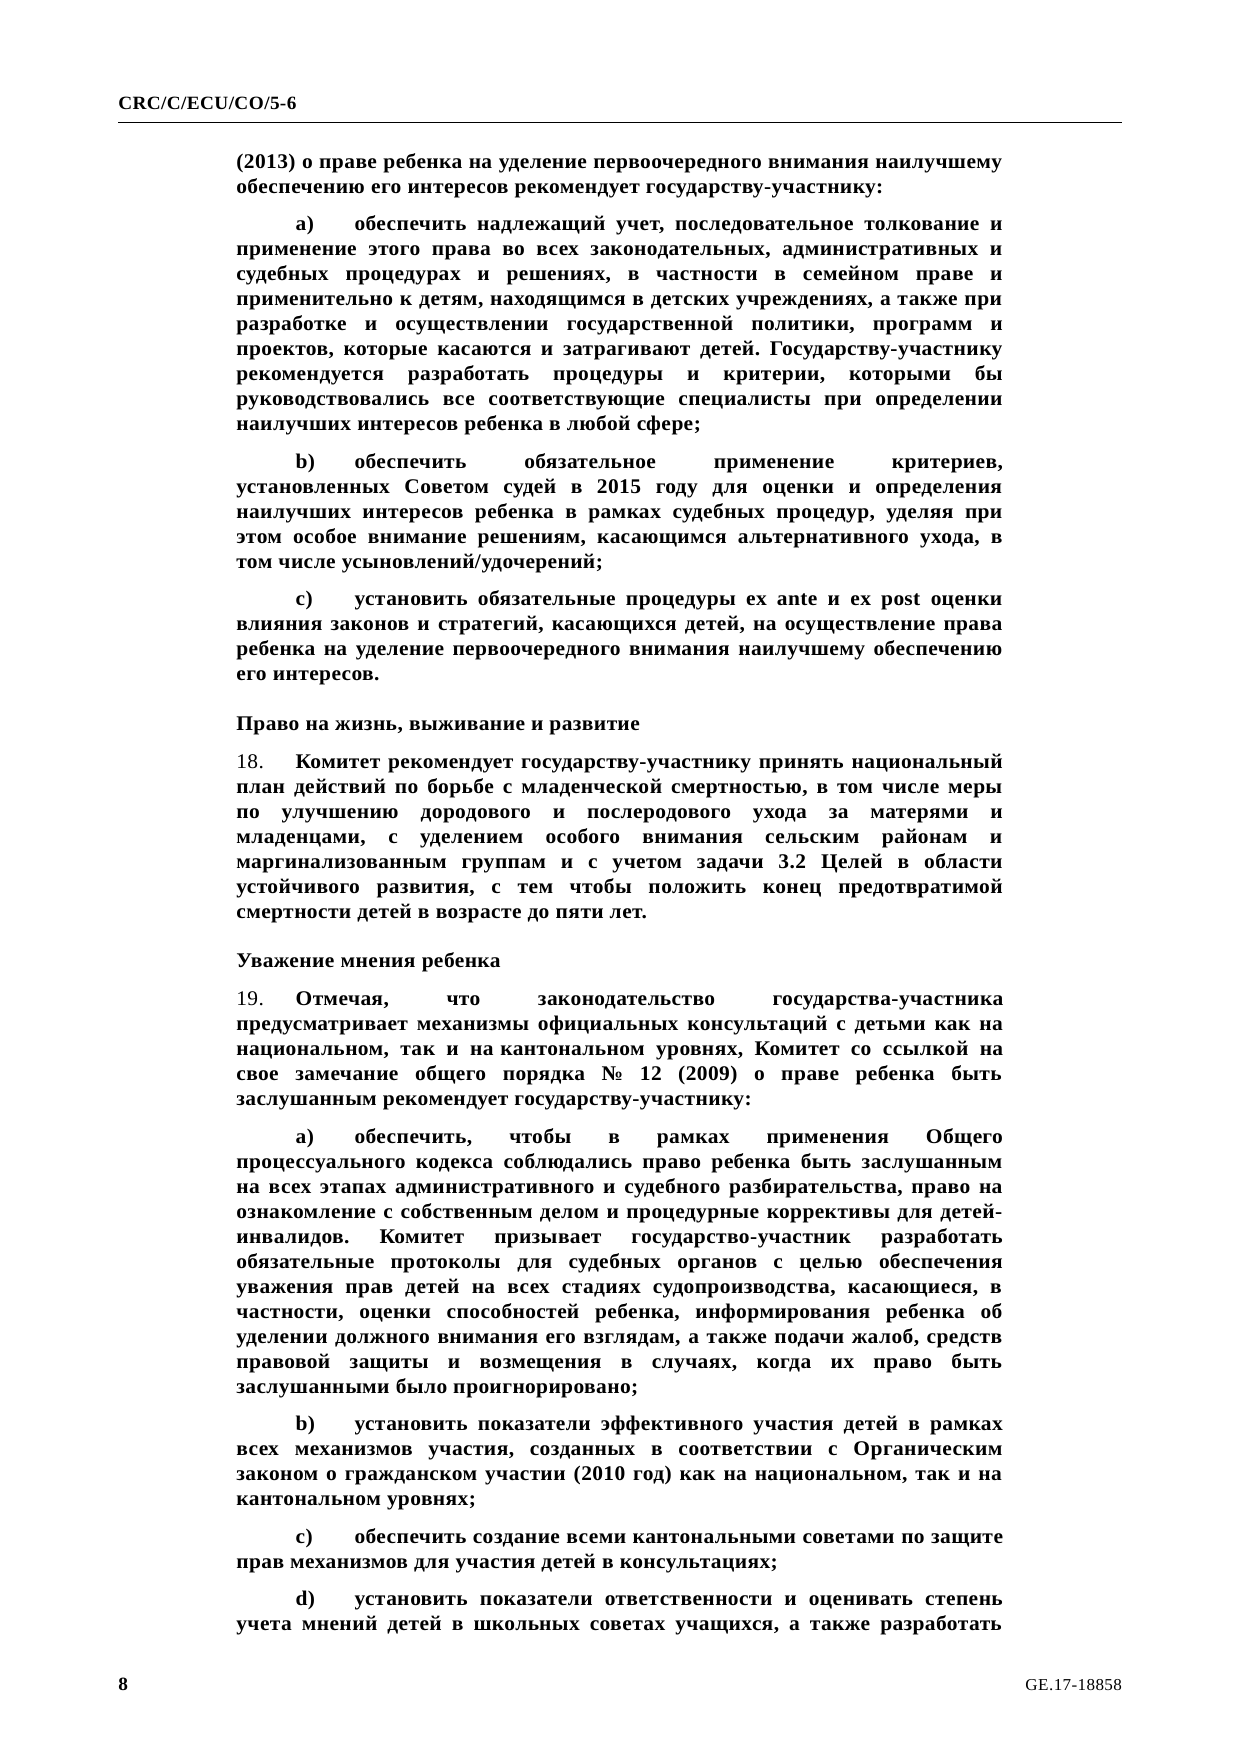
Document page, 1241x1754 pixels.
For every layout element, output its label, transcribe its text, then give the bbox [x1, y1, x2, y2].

text a) обеспечить надлежащий учет, последовательное толкование и применение этого права во всех законодательных, административных и судебных процедурах и решениях, в частности в семейном праве и применительно к детям, находящимся в детских учреждениях, а также при разработке и осуществлении государственной политики, программ и проектов, которые касаются и затрагивают детей. Государству-участнику рекомендуется разработать процедуры и критерии, которыми бы руководствовались все соответствующие специалисты при определении наилучших интересов ребенка в любой сфере; [236, 210, 1004, 435]
text b) обеспечить обязательное применение критериев, установленных Советом судей в 2015 году для оценки и определения наилучших интересов ребенка в рамках судебных процедур, уделяя при этом особое внимание решениям, касающимся альтернативного ухода, в том числе усыновлений/удочерений; [236, 448, 1004, 573]
text b) установить показатели эффективного участия детей в рамках всех механизмов участия, созданных в соответствии с Органическим законом о гражданском участии (2010 год) как на национальном, так и на кантональном уровнях; [236, 1410, 1004, 1510]
text Уважение мнения ребенка [118, 948, 1004, 973]
text c) обеспечить создание всеми кантональными советами по защите прав механизмов для участия детей в консультациях; [236, 1523, 1004, 1573]
text Право на жизнь, выживание и развитие [118, 710, 1004, 735]
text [236, 148, 1004, 198]
text 19. Отмечая, что законодательство государства-участника предусматривает механизмы официальных консультаций с детьми как на национальном, так и на кантональном уровнях, Комитет со ссылкой на свое замечание общего порядка № 12 (2009) о праве ребенка быть заслушанным рекомендует государству-участнику: [236, 985, 1004, 1110]
text 18. Комитет рекомендует государству-участнику принять национальный план действий по борьбе с младенческой смертностью, в том числе меры по улучшению дородового и послеродового ухода за матерями и младенцами, с уделением особого внимания сельским районам и маргинализованным группам и с учетом задачи 3.2 Целей в области устойчивого развития, с тем чтобы положить конец предотвратимой смертности детей в возрасте до пяти лет. [236, 748, 1004, 923]
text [236, 1585, 1004, 1635]
text a) обеспечить, чтобы в рамках применения Общего процессуального кодекса соблюдались право ребенка быть заслушанным на всех этапах административного и судебного разбирательства, право на ознакомление с собственным делом и процедурные коррективы для детей-инвалидов. Комитет призывает государство-участник разработать обязательные протоколы для судебных органов с целью обеспечения уважения прав детей на всех стадиях судопроизводства, касающиеся, в частности, оценки способностей ребенка, информирования ребенка об уделении должного внимания его взглядам, а также подачи жалоб, средств правовой защиты и возмещения в случаях, когда их право быть заслушанными было проигнорировано; [236, 1123, 1004, 1398]
text c) установить обязательные процедуры ex ante и ex post оценки влияния законов и стратегий, касающихся детей, на осуществление права ребенка на уделение первоочередного внимания наилучшему обеспечению его интересов. [236, 585, 1004, 685]
